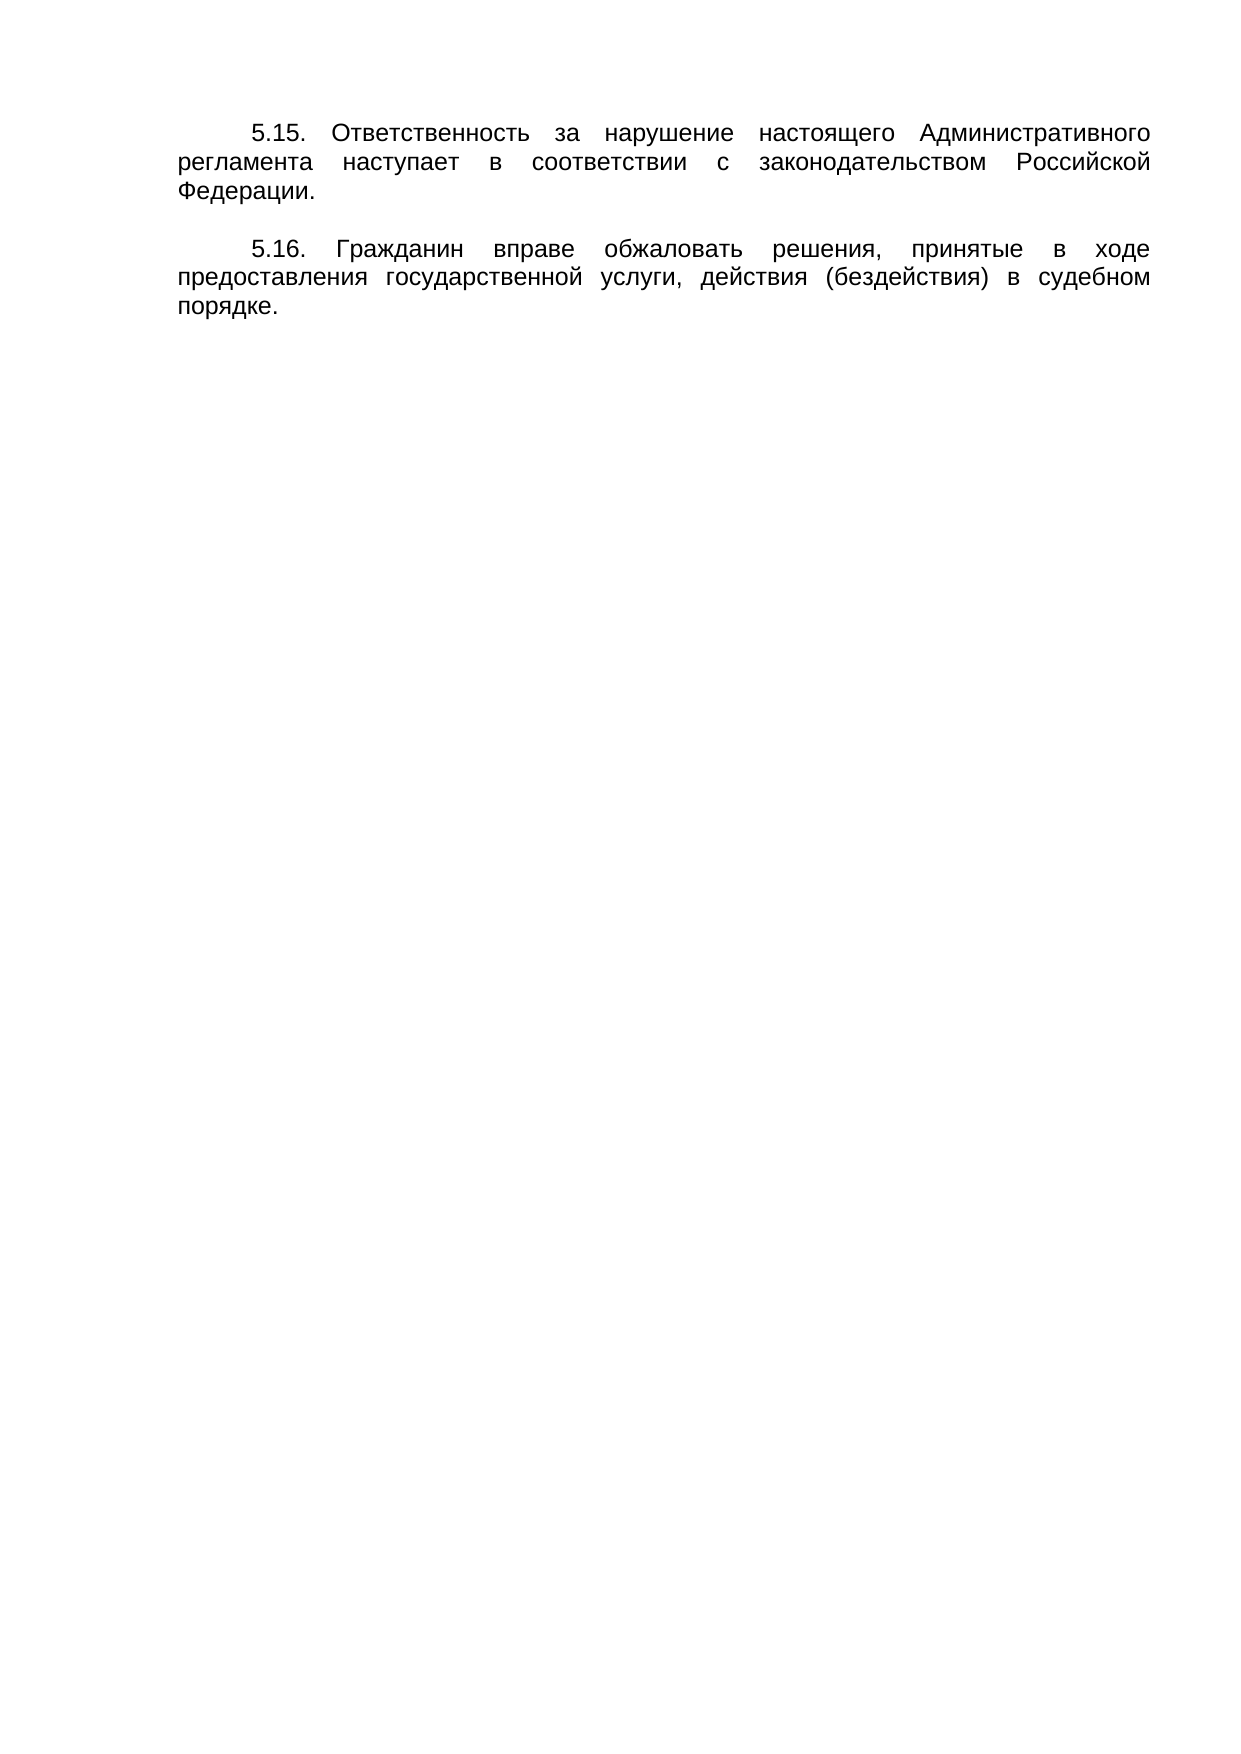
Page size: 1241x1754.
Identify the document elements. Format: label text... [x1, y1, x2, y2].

text 5.16. Гражданин вправе обжаловать решения, принятые в ходе предоставления государственной услуги, действия (бездействия) в судебном порядке. [177, 233, 1152, 320]
text 5.15. Ответственность за нарушение настоящего Административного регламента наступает в соответствии с законодательством Российской Федерации. [177, 118, 1152, 204]
